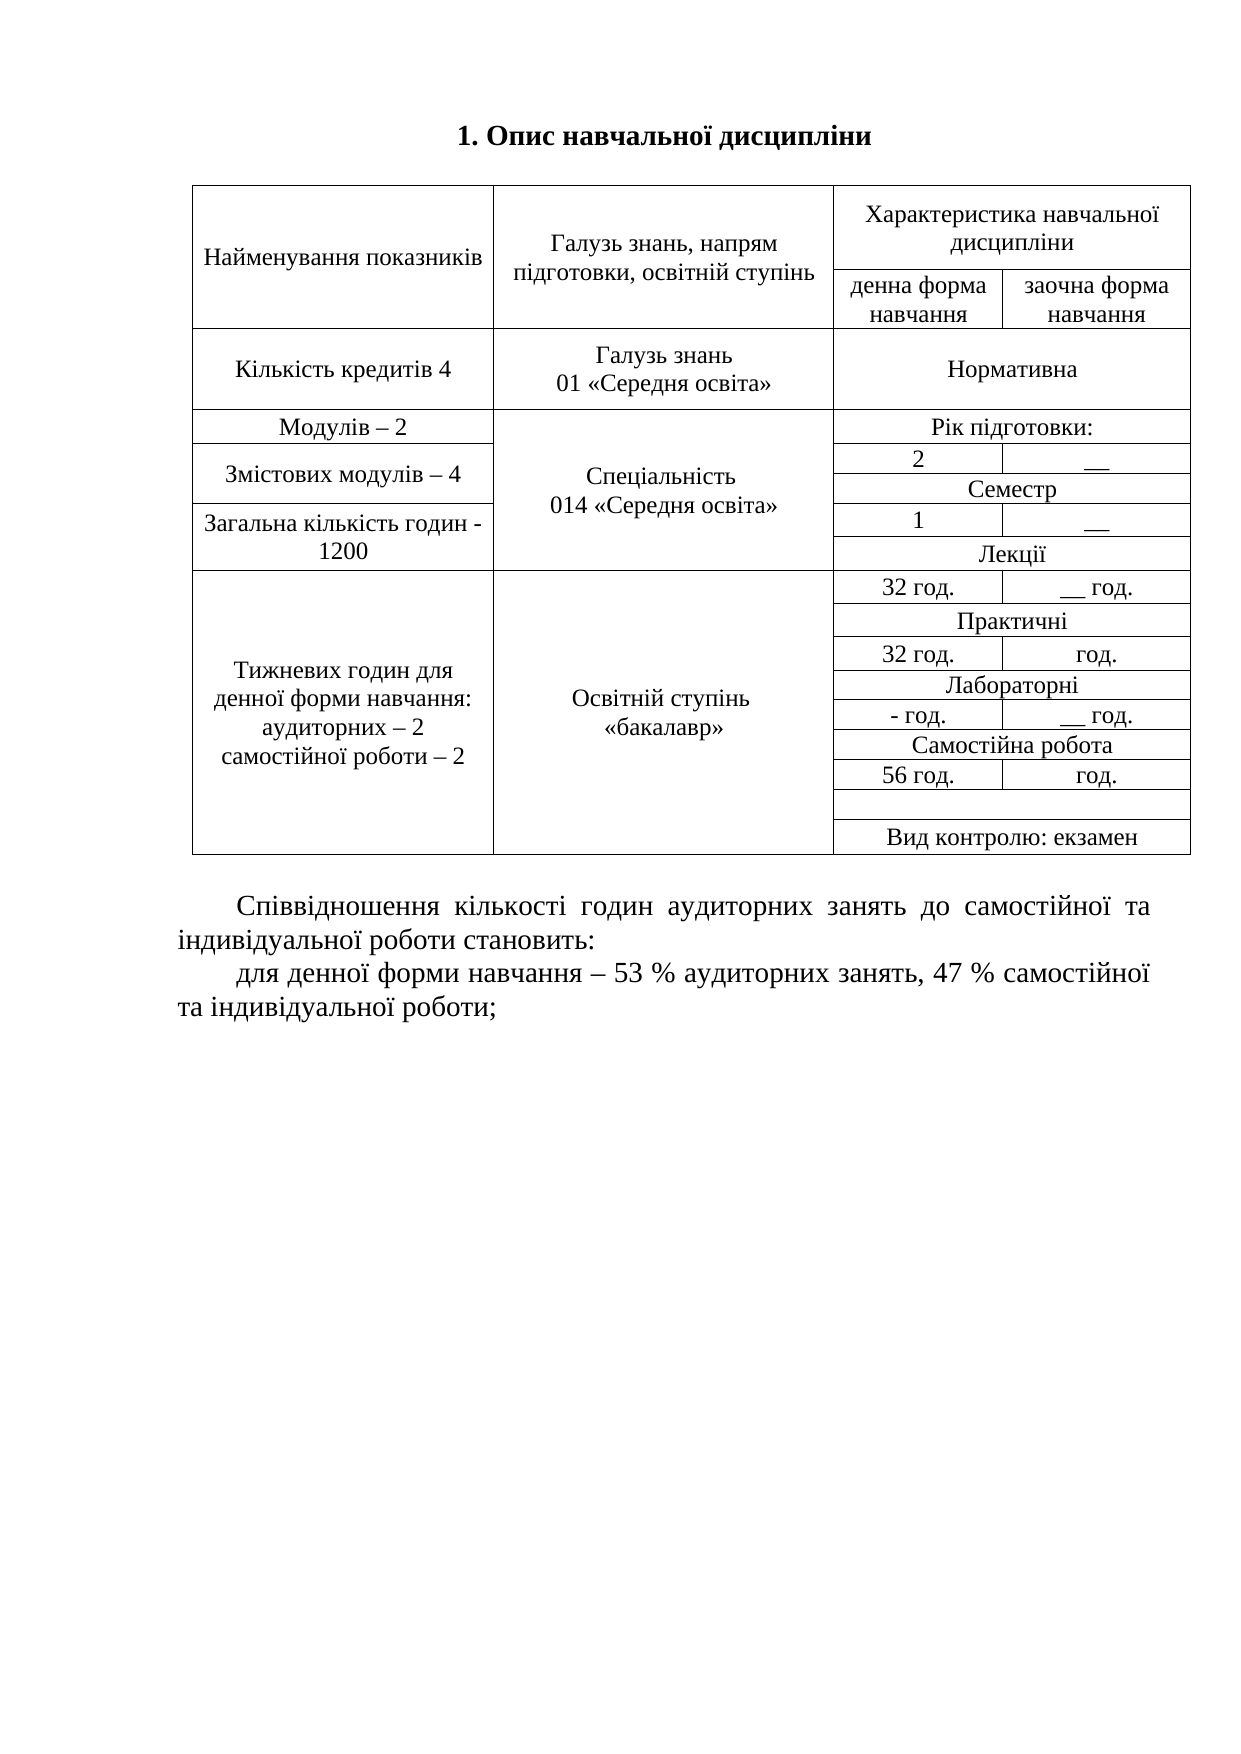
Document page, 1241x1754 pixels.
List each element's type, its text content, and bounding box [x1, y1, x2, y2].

table_cell 56 год. [834, 760, 1002, 789]
text для денної форми навчання – 53 % аудиторних занять, 47 % самостійної та індивідуальної роботи; [177, 956, 1152, 1023]
table_cell Самостійна робота [834, 730, 1190, 759]
table_cell Галузь знань 01 «Середня освіта» [494, 329, 833, 409]
table_header Характеристика навчальної дисципліни [834, 186, 1190, 269]
table_cell Освітній ступінь «бакалавр» [494, 571, 833, 854]
table_cell 2 [834, 444, 1002, 473]
table_cell Лекції [834, 537, 1190, 569]
table_cell Лабораторні [834, 671, 1190, 699]
text 1. Опис навчальної дисципліни [177, 118, 1152, 152]
table_cell __ [1003, 444, 1190, 473]
table_cell __ год. [1003, 700, 1190, 729]
table_cell 1 [834, 504, 1002, 536]
table_cell Семестр [834, 474, 1190, 502]
text Співвідношення кількості годин аудиторних занять до самостійної та індивідуальної роботи становить: [177, 888, 1152, 956]
table_cell Тижневих годин для денної форми навчання: аудиторних – 2 самостійної роботи – 2 [193, 571, 493, 854]
table_cell __ год. [1003, 571, 1190, 603]
table_cell 32 год. [834, 571, 1002, 603]
table_cell Рік підготовки: [834, 410, 1190, 443]
table_cell год. [1003, 637, 1190, 669]
table_cell - год. [834, 700, 1002, 729]
table_cell Кількість кредитів 4 [193, 329, 493, 409]
table_cell Вид контролю: екзамен [834, 820, 1190, 854]
table_cell 32 год. [834, 637, 1002, 669]
table_cell год. [1003, 760, 1190, 789]
table_cell Практичні [834, 604, 1190, 636]
table_cell Змістових модулів – 4 [193, 444, 493, 502]
table_cell Спеціальність 014 «Середня освіта» [494, 410, 833, 569]
table_cell [834, 790, 1190, 818]
table_cell __ [1003, 504, 1190, 536]
table_cell заочна форма навчання [1003, 270, 1190, 327]
table_header Галузь знань, напрям підготовки, освітній ступінь [494, 186, 833, 327]
table_cell Нормативна [834, 329, 1190, 409]
table_cell Модулів – 2 [193, 410, 493, 443]
table_cell денна форма навчання [834, 270, 1002, 327]
table_header Найменування показників [193, 186, 493, 327]
table_cell Загальна кількість годин - 1200 [193, 504, 493, 569]
